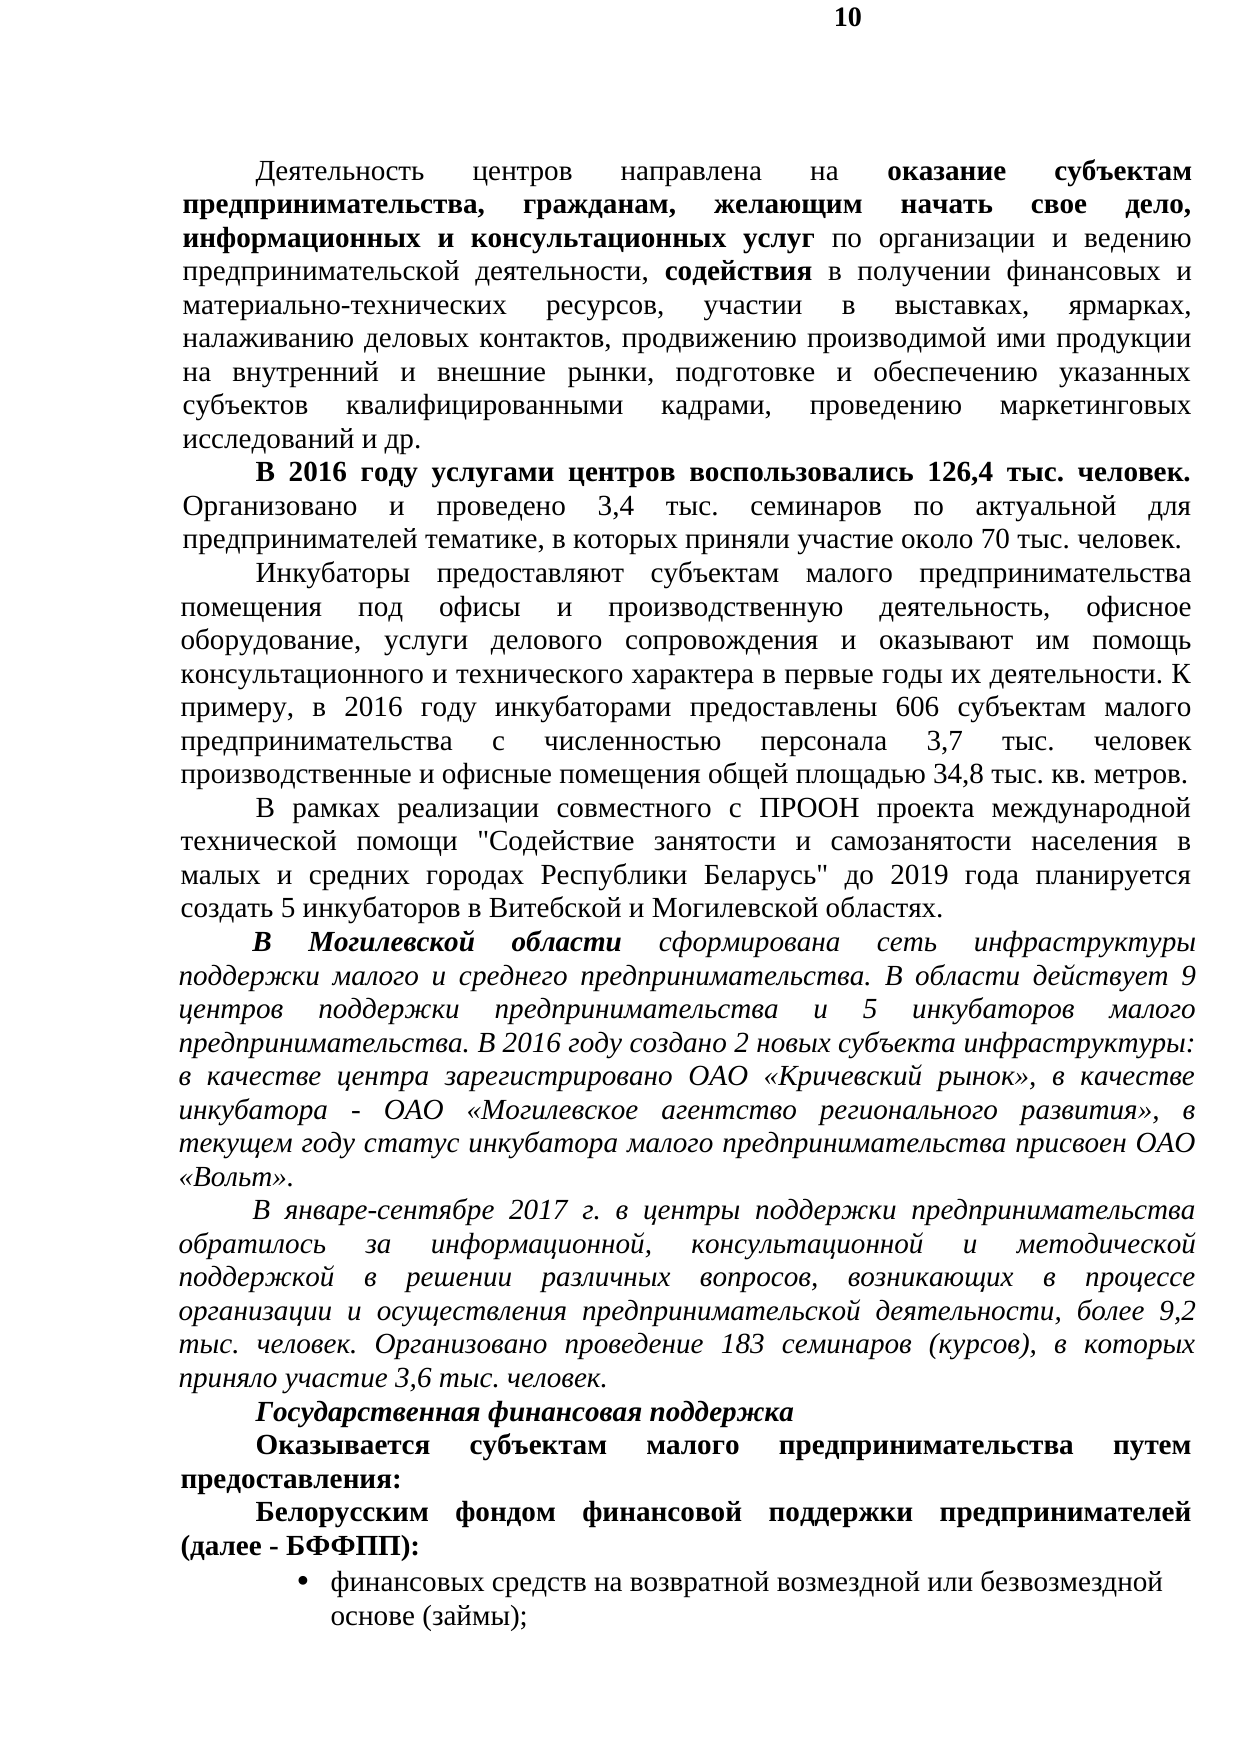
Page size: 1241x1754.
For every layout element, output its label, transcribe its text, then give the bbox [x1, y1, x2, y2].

text В январе-сентябре 2017 г. в центры поддержки предпринимательства обратилось за информационной, консультационной и методической поддержкой в решении различных вопросов, возникающих в процессе организации и осуществления предпринимательской деятельности, более 9,2 тыс. человек. Организовано проведение 183 семинаров (курсов), в которых приняло участие 3,6 тыс. человек. [178, 1192, 1196, 1394]
text В 2016 году услугами центров воспользовались 126,4 тыс. человек. Организовано и проведено 3,4 тыс. семинаров по актуальной для предпринимателей тематике, в которых приняли участие около 70 тыс. человек. [182, 454, 1192, 555]
list финансовых средств на возвратной возмездной или безвозмездной основе (займы); [297, 1561, 1192, 1632]
text Государственная финансовая поддержка [180, 1394, 1196, 1427]
text В Могилевской области сформирована сеть инфраструктуры поддержки малого и среднего предпринимательства. В области действует 9 центров поддержки предпринимательства и 5 инкубаторов малого предпринимательства. В 2016 году создано 2 новых субъекта инфраструктуры: в качестве центра зарегистрировано ОАО «Кричевский рынок», в качестве инкубатора - ОАО «Могилевское агентство регионального развития», в текущем году статус инкубатора малого предпринимательства присвоен ОАО «Вольт». [178, 924, 1196, 1192]
text Белорусским фондом финансовой поддержки предпринимателей (далее - БФФПП): [180, 1494, 1192, 1561]
text В рамках реализации совместного с ПРООН проекта международной технической помощи "Содействие занятости и самозанятости населения в малых и средних городах Республики Беларусь" до 2019 года планируется создать 5 инкубаторов в Витебской и Могилевской областях. [180, 790, 1192, 924]
text Оказывается субъектам малого предпринимательства путем предоставления: [180, 1427, 1192, 1494]
text Деятельность центров направлена на оказание субъектам предпринимательства, гражданам, желающим начать свое дело, информационных и консультационных услуг по организации и ведению предпринимательской деятельности, содействия в получении финансовых и материально-технических ресурсов, участии в выставках, ярмарках, налаживанию деловых контактов, продвижению производимой ими продукции на внутренний и внешние рынки, подготовке и обеспечению указанных субъектов квалифицированными кадрами, проведению маркетинговых исследований и др. [182, 153, 1192, 454]
text Инкубаторы предоставляют субъектам малого предпринимательства помещения под офисы и производственную деятельность, офисное оборудование, услуги делового сопровождения и оказывают им помощь консультационного и технического характера в первые годы их деятельности. К примеру, в 2016 году инкубаторами предоставлены 606 субъектам малого предпринимательства с численностью персонала 3,7 тыс. человек производственные и офисные помещения общей площадью 34,8 тыс. кв. метров. [180, 555, 1192, 790]
